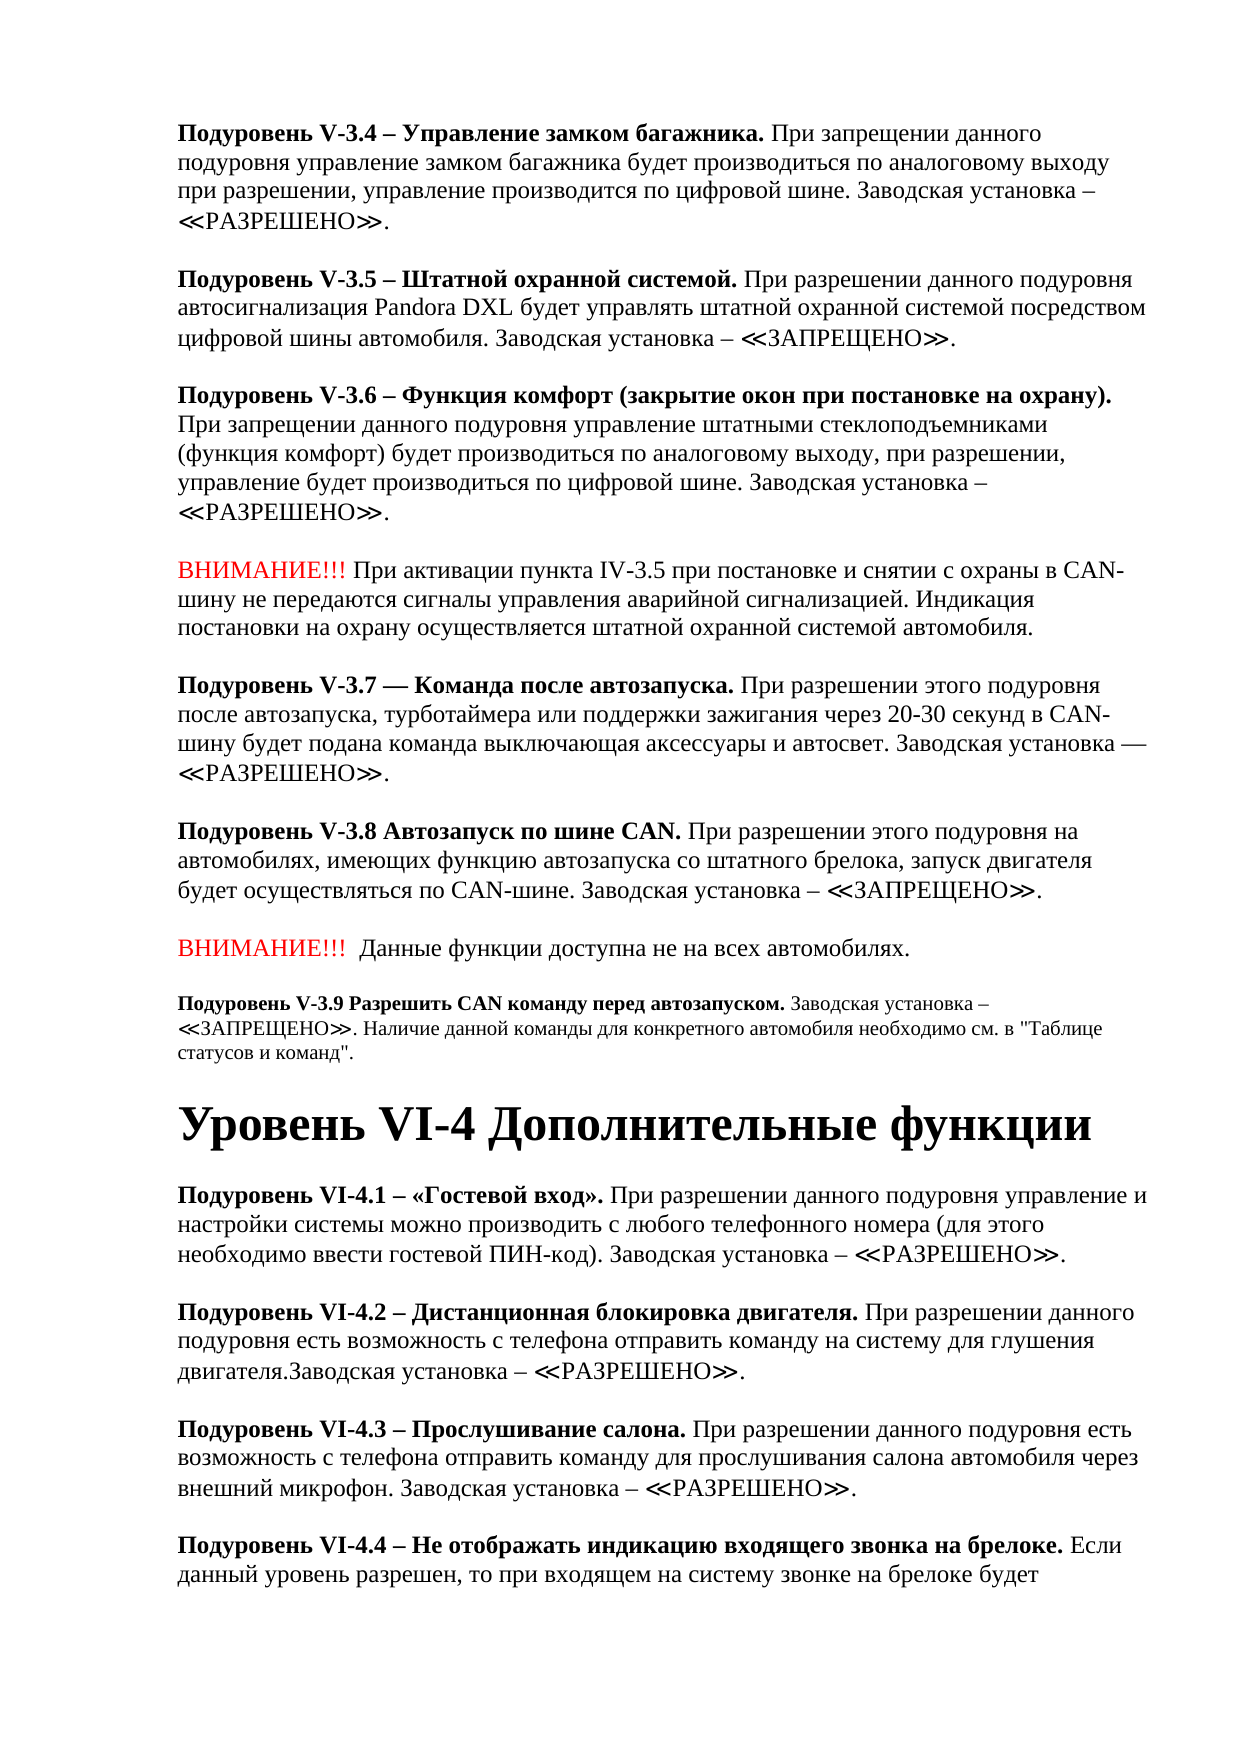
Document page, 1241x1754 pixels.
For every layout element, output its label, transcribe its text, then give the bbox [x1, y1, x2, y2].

text ВНИМАНИЕ!!! При активации пункта IV-3.5 при постановке и снятии с охраны в CAN-шину не передаются сигналы управления аварийной сигнализацией. Индикация постановки на охрану осуществляется штатной охранной системой автомобиля. [177, 555, 1152, 641]
text Подуровень V-3.7 — Команда после автозапуска. При разрешении этого подуровня после автозапуска, турботаймера или поддержки зажигания через 20-30 секунд в CAN-шину будет подана команда выключающая аксессуары и автосвет. Заводская установка — ≪РАЗРЕШЕНО≫. [177, 670, 1152, 787]
text Подуровень V-3.5 – Штатной охранной системой. При разрешении данного подуровня автосигнализация Pandora DXL будет управлять штатной охранной системой посредством цифровой шины автомобиля. Заводская установка – ≪ЗАПРЕЩЕНО≫. [177, 264, 1152, 351]
text ВНИМАНИЕ!!! Данные функции доступна не на всех автомобилях. [177, 933, 1152, 962]
text Подуровень V-3.4 – Управление замком багажника. При запрещении данного подуровня управление замком багажника будет производиться по аналоговому выходу при разрешении, управление производится по цифровой шине. Заводская установка – ≪РАЗРЕШЕНО≫. [177, 118, 1152, 234]
text Подуровень V-3.9 Разрешить CAN команду перед автозапуском. Заводская установка – ≪ЗАПРЕЩЕНО≫. Наличие данной команды для конкретного автомобиля необходимо см. в "Таблице статусов и команд". [177, 991, 1152, 1064]
subtitle Уровень VI-4 Дополнительные функции [177, 1093, 1152, 1151]
text Подуровень VI-4.1 – «Гостевой вход». При разрешении данного подуровня управление и настройки системы можно производить с любого телефонного номера (для этого необходимо ввести гостевой ПИН-код). Заводская установка – ≪РАЗРЕШЕНО≫. [177, 1180, 1152, 1268]
text Подуровень VI-4.3 – Прослушивание салона. При разрешении данного подуровня есть возможность с телефона отправить команду для прослушивания салона автомобиля через внешний микрофон. Заводская установка – ≪РАЗРЕШЕНО≫. [177, 1414, 1152, 1501]
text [177, 1531, 1152, 1588]
text Подуровень V-3.8 Автозапуск по шине CAN. При разрешении этого подуровня на автомобилях, имеющих функцию автозапуска со штатного брелока, запуск двигателя будет осуществляться по CAN-шине. Заводская установка – ≪ЗАПРЕЩЕНО≫. [177, 816, 1152, 904]
text Подуровень V-3.6 – Функция комфорт (закрытие окон при постановке на охрану). При запрещении данного подуровня управление штатными стеклоподъемниками (функция комфорт) будет производиться по аналоговому выходу, при разрешении, управление будет производиться по цифровой шине. Заводская установка – ≪РАЗРЕШЕНО≫. [177, 381, 1152, 526]
text Подуровень VI-4.2 – Дистанционная блокировка двигателя. При разрешении данного подуровня есть возможность с телефона отправить команду на систему для глушения двигателя.Заводская установка – ≪РАЗРЕШЕНО≫. [177, 1297, 1152, 1384]
